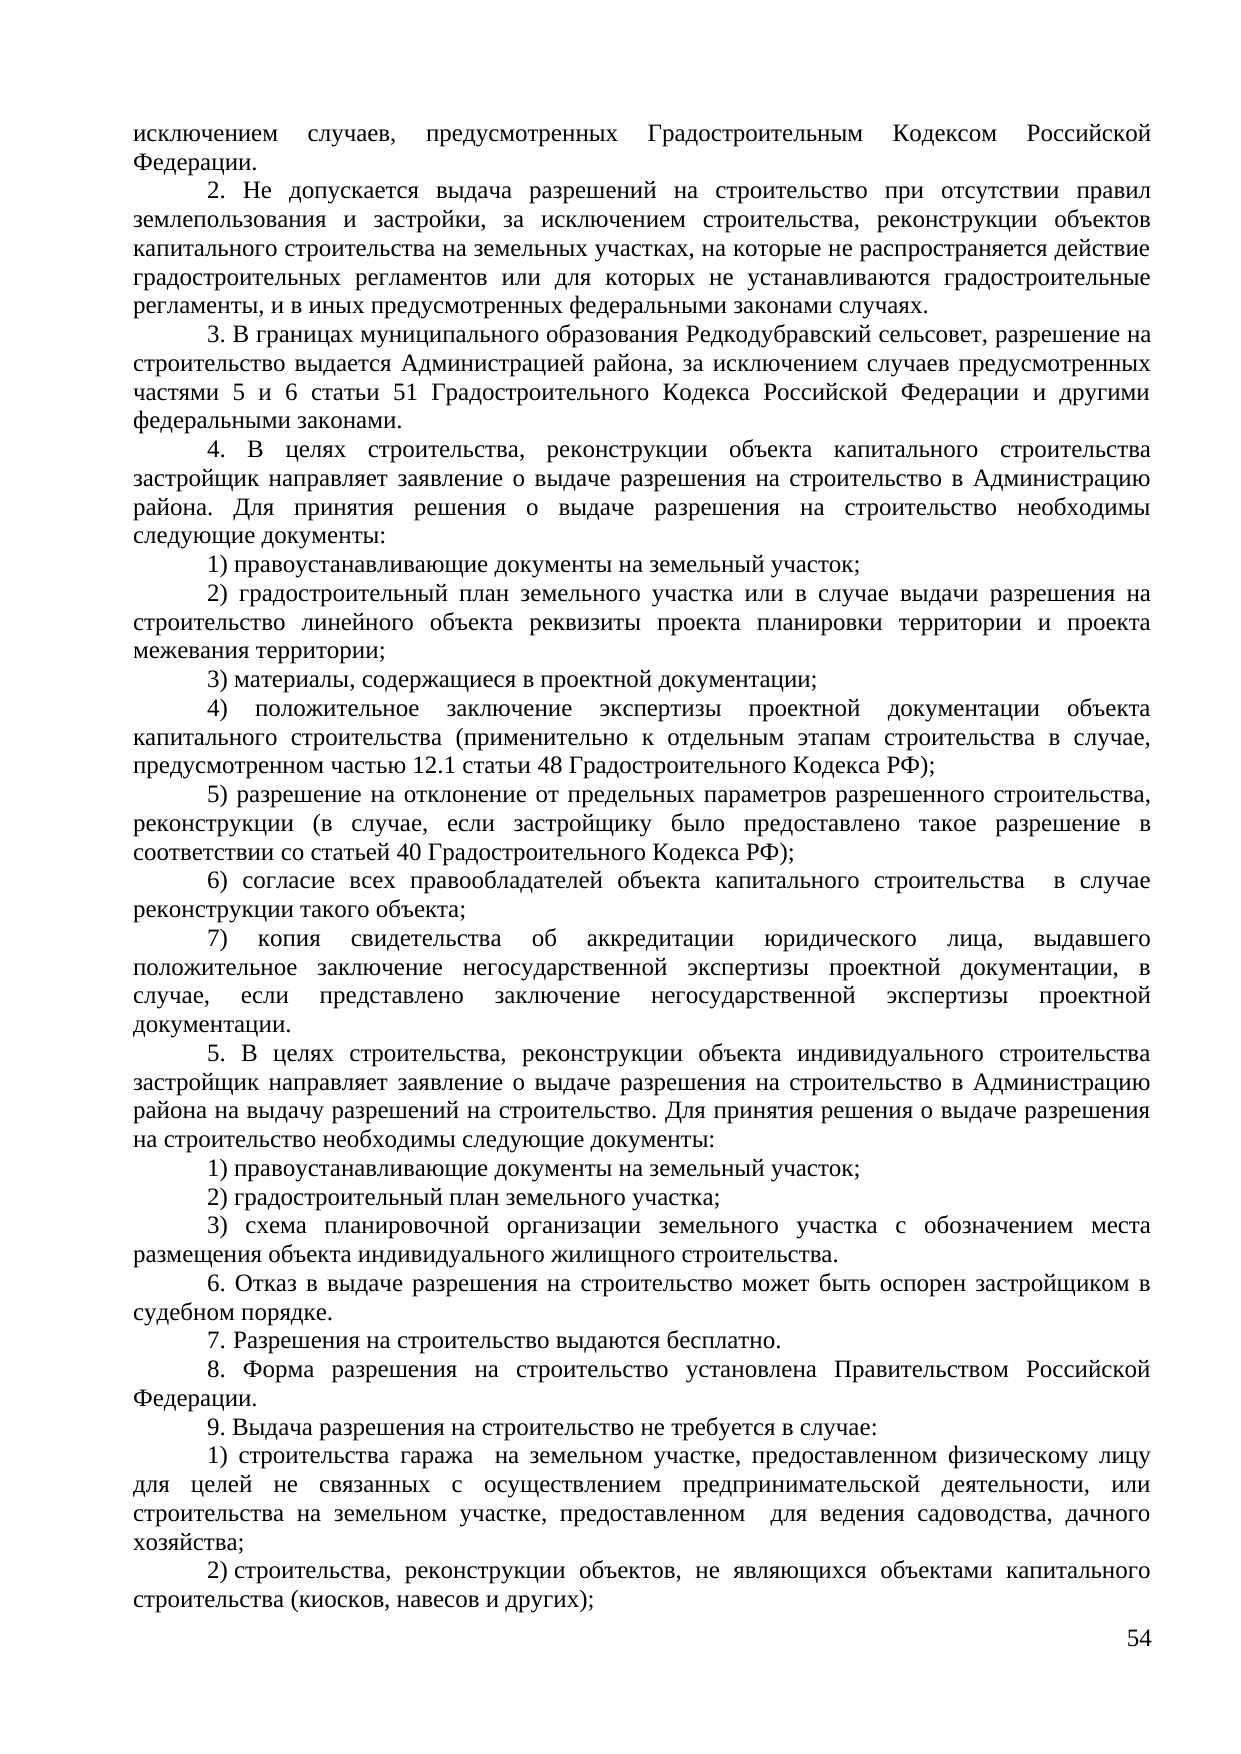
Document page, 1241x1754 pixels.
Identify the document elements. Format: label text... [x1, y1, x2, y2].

text 2) градостроительный план земельного участка или в случае выдачи разрешения на строительство линейного объекта реквизиты проекта планировки территории и проекта межевания территории; [133, 578, 1152, 664]
text 1) правоустанавливающие документы на земельный участок; [133, 1153, 1152, 1182]
text 4. В целях строительства, реконструкции объекта капитального строительства застройщик направляет заявление о выдаче разрешения на строительство в Администрацию района. Для принятия решения о выдаче разрешения на строительство необходимы следующие документы: [133, 434, 1152, 549]
text 9. Выдача разрешения на строительство не требуется в случае: [133, 1412, 1152, 1441]
text 4) положительное заключение экспертизы проектной документации объекта капитального строительства (применительно к отдельным этапам строительства в случае, предусмотренном частью 12.1 статьи 48 Градостроительного Кодекса РФ); [133, 693, 1152, 779]
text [133, 118, 1152, 176]
text 7. Разрешения на строительство выдаются бесплатно. [133, 1326, 1152, 1354]
text 1) правоустанавливающие документы на земельный участок; [133, 549, 1152, 578]
text 3) схема планировочной организации земельного участка с обозначением места размещения объекта индивидуального жилищного строительства. [133, 1211, 1152, 1268]
text 6) согласие всех правообладателей объекта капитального строительства в случае реконструкции такого объекта; [133, 866, 1152, 923]
text 1) строительства гаража на земельном участке, предоставленном физическому лицу для целей не связанных с осуществлением предпринимательской деятельности, или строительства на земельном участке, предоставленном для ведения садоводства, дачного хозяйства; [133, 1441, 1152, 1556]
text 2) строительства, реконструкции объектов, не являющихся объектами капитального строительства (киосков, навесов и других); [133, 1556, 1152, 1613]
text 5) разрешение на отклонение от предельных параметров разрешенного строительства, реконструкции (в случае, если застройщику было предоставлено такое разрешение в соответствии со статьей 40 Градостроительного Кодекса РФ); [133, 779, 1152, 866]
text 6. Отказ в выдаче разрешения на строительство может быть оспорен застройщиком в судебном порядке. [133, 1268, 1152, 1326]
text 7) копия свидетельства об аккредитации юридического лица, выдавшего положительное заключение негосударственной экспертизы проектной документации, в случае, если представлено заключение негосударственной экспертизы проектной документации. [133, 923, 1152, 1038]
text 3. В границах муниципального образования Редкодубравский сельсовет, разрешение на строительство выдается Администрацией района, за исключением случаев предусмотренных частями 5 и 6 статьи 51 Градостроительного Кодекса Российской Федерации и другими федеральными законами. [133, 319, 1152, 434]
text 3) материалы, содержащиеся в проектной документации; [133, 664, 1152, 693]
text 2) градостроительный план земельного участка; [133, 1182, 1152, 1211]
text 8. Форма разрешения на строительство установлена Правительством Российской Федерации. [133, 1354, 1152, 1412]
text 5. В целях строительства, реконструкции объекта индивидуального строительства застройщик направляет заявление о выдаче разрешения на строительство в Администрацию района на выдачу разрешений на строительство. Для принятия решения о выдаче разрешения на строительство необходимы следующие документы: [133, 1038, 1152, 1153]
text 2. Не допускается выдача разрешений на строительство при отсутствии правил землепользования и застройки, за исключением строительства, реконструкции объектов капитального строительства на земельных участках, на которые не распространяется действие градостроительных регламентов или для которых не устанавливаются градостроительные регламенты, и в иных предусмотренных федеральными законами случаях. [133, 176, 1152, 319]
